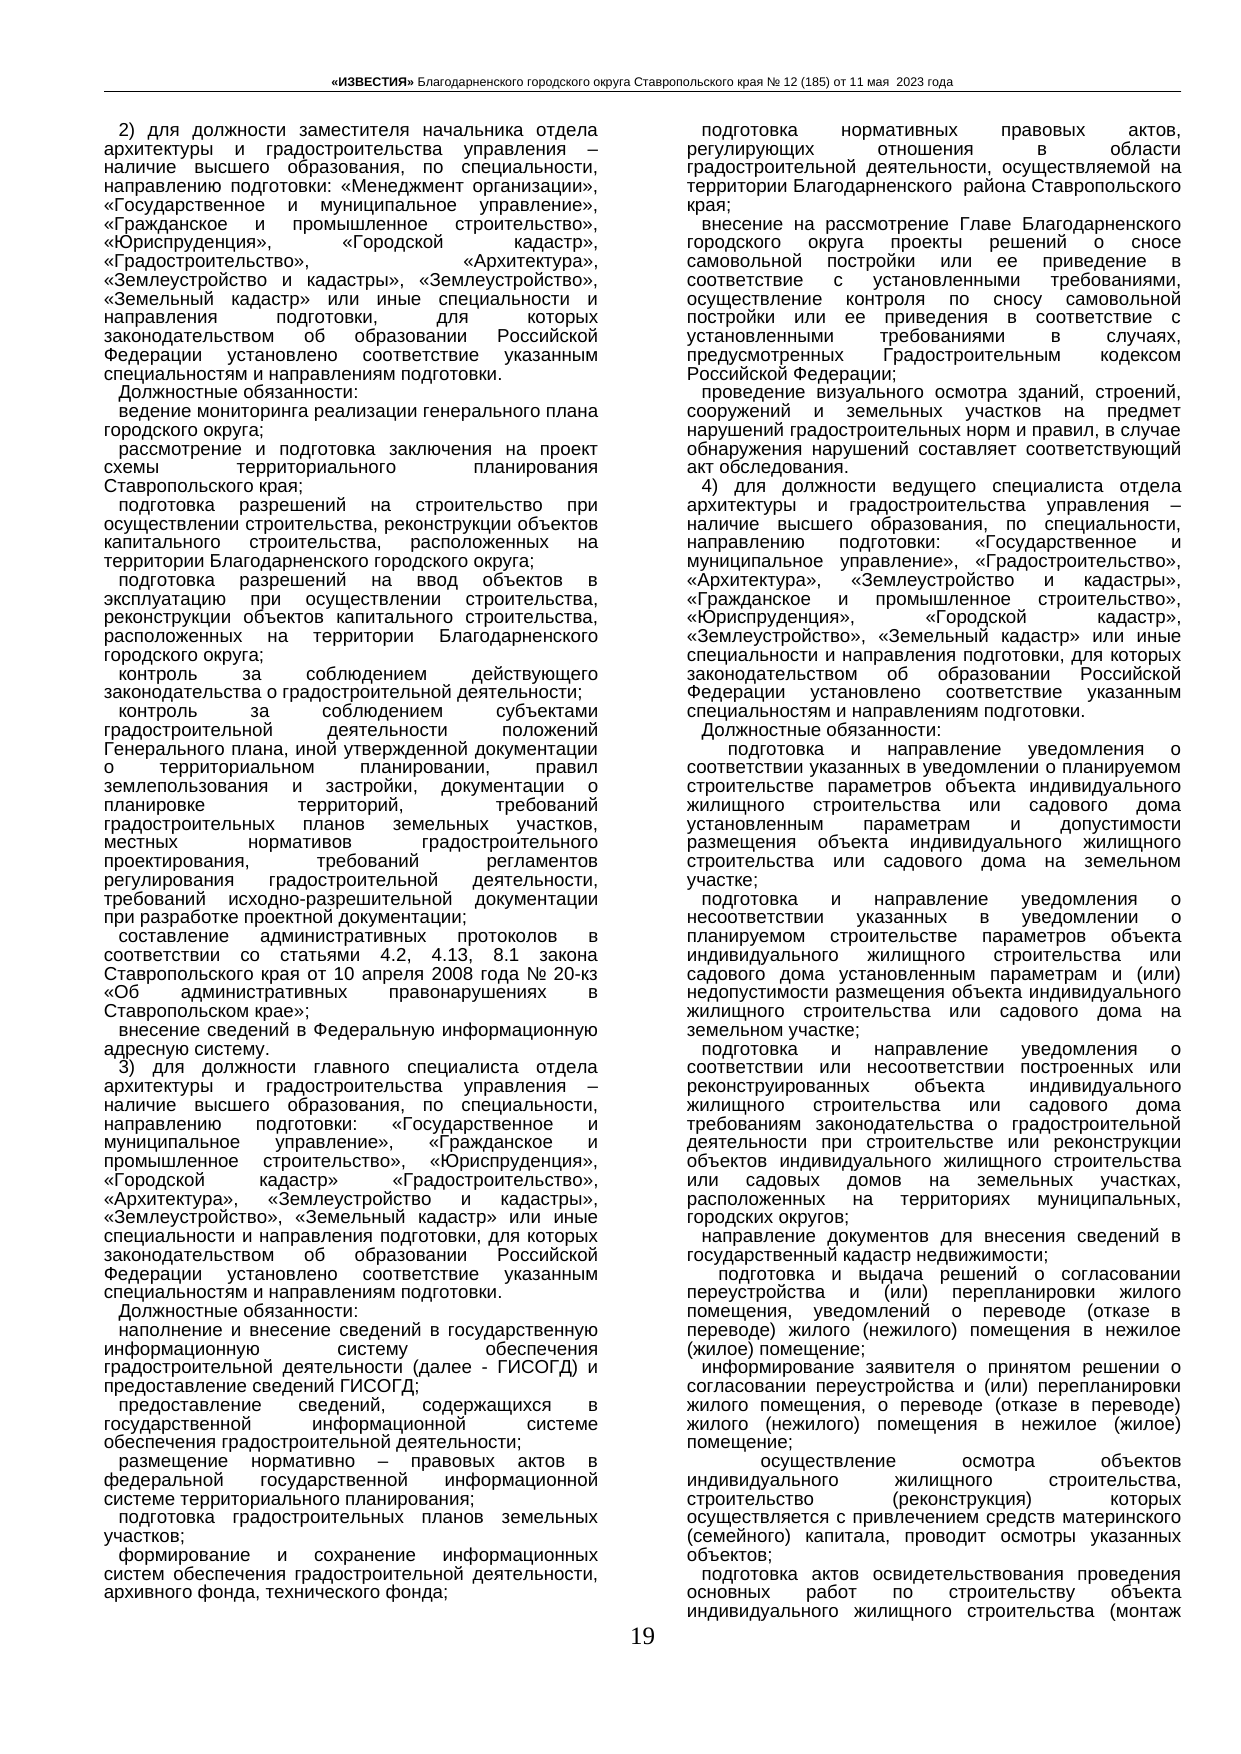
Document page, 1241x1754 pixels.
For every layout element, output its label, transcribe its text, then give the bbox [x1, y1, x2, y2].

text Должностные обязанности: [103, 384, 598, 402]
text подготовка и выдача решений о согласовании переустройства и (или) перепланировки жилого помещения, уведомлений о переводе (отказе в переводе) жилого (нежилого) помещения в нежилое (жилое) помещение; [687, 1265, 1181, 1359]
text 4) для должности ведущего специалиста отдела архитектуры и градостроительства управления – наличие высшего образования, по специальности, направлению подготовки: «Государственное и муниципальное управление», «Градостроительство», «Архитектура», «Землеустройство и кадастры», «Гражданское и промышленное строительство», «Юриспруденция», «Городской кадастр», «Землеустройство», «Земельный кадастр» или иные специальности и направления подготовки, для которых законодательством об образовании Российской Федерации установлено соответствие указанным специальностям и направлениям подготовки. [687, 477, 1181, 721]
text 2) для должности заместителя начальника отдела архитектуры и градостроительства управления – наличие высшего образования, по специальности, направлению подготовки: «Менеджмент организации», «Государственное и муниципальное управление», «Гражданское и промышленное строительство», «Юриспруденция», «Городской кадастр», «Градостроительство», «Архитектура», «Землеустройство и кадастры», «Землеустройство», «Земельный кадастр» или иные специальности и направления подготовки, для которых законодательством об образовании Российской Федерации установлено соответствие указанным специальностям и направлениям подготовки. [103, 121, 598, 384]
text подготовка и направление уведомления о соответствии указанных в уведомлении о планируемом строительстве параметров объекта индивидуального жилищного строительства или садового дома установленным параметрам и допустимости размещения объекта индивидуального жилищного строительства или садового дома на земельном участке; [687, 740, 1181, 890]
text подготовка и направление уведомления о несоответствии указанных в уведомлении о планируемом строительстве параметров объекта индивидуального жилищного строительства или садового дома установленным параметрам и (или) недопустимости размещения объекта индивидуального жилищного строительства или садового дома на земельном участке; [687, 890, 1181, 1040]
text Должностные обязанности: [687, 721, 1181, 740]
text предоставление сведений, содержащихся в государственной информационной системе обеспечения градостроительной деятельности; [103, 1396, 598, 1452]
text контроль за соблюдением субъектами градостроительной деятельности положений Генерального плана, иной утвержденной документации о территориальном планировании, правил землепользования и застройки, документации о планировке территорий, требований градостроительных планов земельных участков, местных нормативов градостроительного проектирования, требований регламентов регулирования градостроительной деятельности, требований исходно-разрешительной документации при разработке проектной документации; [103, 702, 598, 927]
text направление документов для внесения сведений в государственный кадастр недвижимости; [687, 1227, 1181, 1265]
text проведение визуального осмотра зданий, строений, сооружений и земельных участков на предмет нарушений градостроительных норм и правил, в случае обнаружения нарушений составляет соответствующий акт обследования. [687, 384, 1181, 477]
text формирование и сохранение информационных систем обеспечения градостроительной деятельности, архивного фонда, технического фонда; [103, 1546, 598, 1602]
text 3) для должности главного специалиста отдела архитектуры и градостроительства управления – наличие высшего образования, по специальности, направлению подготовки: «Государственное и муниципальное управление», «Гражданское и промышленное строительство», «Юриспруденция», «Городской кадастр» «Градостроительство», «Архитектура», «Землеустройство и кадастры», «Землеустройство», «Земельный кадастр» или иные специальности и направления подготовки, для которых законодательством об образовании Российской Федерации установлено соответствие указанным специальностям и направлениям подготовки. [103, 1059, 598, 1302]
text наполнение и внесение сведений в государственную информационную систему обеспечения градостроительной деятельности (далее - ГИСОГД) и предоставление сведений ГИСОГД; [103, 1321, 598, 1396]
text ведение мониторинга реализации генерального плана городского округа; [103, 402, 598, 440]
text внесение на рассмотрение Главе Благодарненского городского округа проекты решений о сносе самовольной постройки или ее приведение в соответствие с установленными требованиями, осуществление контроля по сносу самовольной постройки или ее приведения в соответствие с установленными требованиями в случаях, предусмотренных Градостроительным кодексом Российской Федерации; [687, 215, 1181, 384]
text контроль за соблюдением действующего законодательства о градостроительной деятельности; [103, 665, 598, 702]
text подготовка разрешений на ввод объектов в эксплуатацию при осуществлении строительства, реконструкции объектов капитального строительства, расположенных на территории Благодарненского городского округа; [103, 571, 598, 665]
text размещение нормативно – правовых актов в федеральной государственной информационной системе территориального планирования; [103, 1452, 598, 1509]
text рассмотрение и подготовка заключения на проект схемы территориального планирования Ставропольского края; [103, 440, 598, 496]
text осуществление осмотра объектов индивидуального жилищного строительства, строительство (реконструкция) которых осуществляется с привлечением средств материнского (семейного) капитала, проводит осмотры указанных объектов; [687, 1452, 1181, 1565]
text внесение сведений в Федеральную информационную адресную систему. [103, 1021, 598, 1059]
text подготовка и направление уведомления о соответствии или несоответствии построенных или реконструированных объекта индивидуального жилищного строительства или садового дома требованиям законодательства о градостроительной деятельности при строительстве или реконструкции объектов индивидуального жилищного строительства или садовых домов на земельных участках, расположенных на территориях муниципальных, городских округов; [687, 1040, 1181, 1227]
text подготовка разрешений на строительство при осуществлении строительства, реконструкции объектов капитального строительства, расположенных на территории Благодарненского городского округа; [103, 496, 598, 571]
text подготовка нормативных правовых актов, регулирующих отношения в области градостроительной деятельности, осуществляемой на территории Благодарненского района Ставропольского края; [687, 121, 1181, 215]
text информирование заявителя о принятом решении о согласовании переустройства и (или) перепланировки жилого помещения, о переводе (отказе в переводе) жилого (нежилого) помещения в нежилое (жилое) помещение; [687, 1359, 1181, 1452]
text составление административных протоколов в соответствии со статьями 4.2, 4.13, 8.1 закона Ставропольского края от 10 апреля 2008 года № 20-кз «Об административных правонарушениях в Ставропольском крае»; [103, 927, 598, 1021]
text подготовка градостроительных планов земельных участков; [103, 1509, 598, 1546]
text Должностные обязанности: [103, 1302, 598, 1321]
